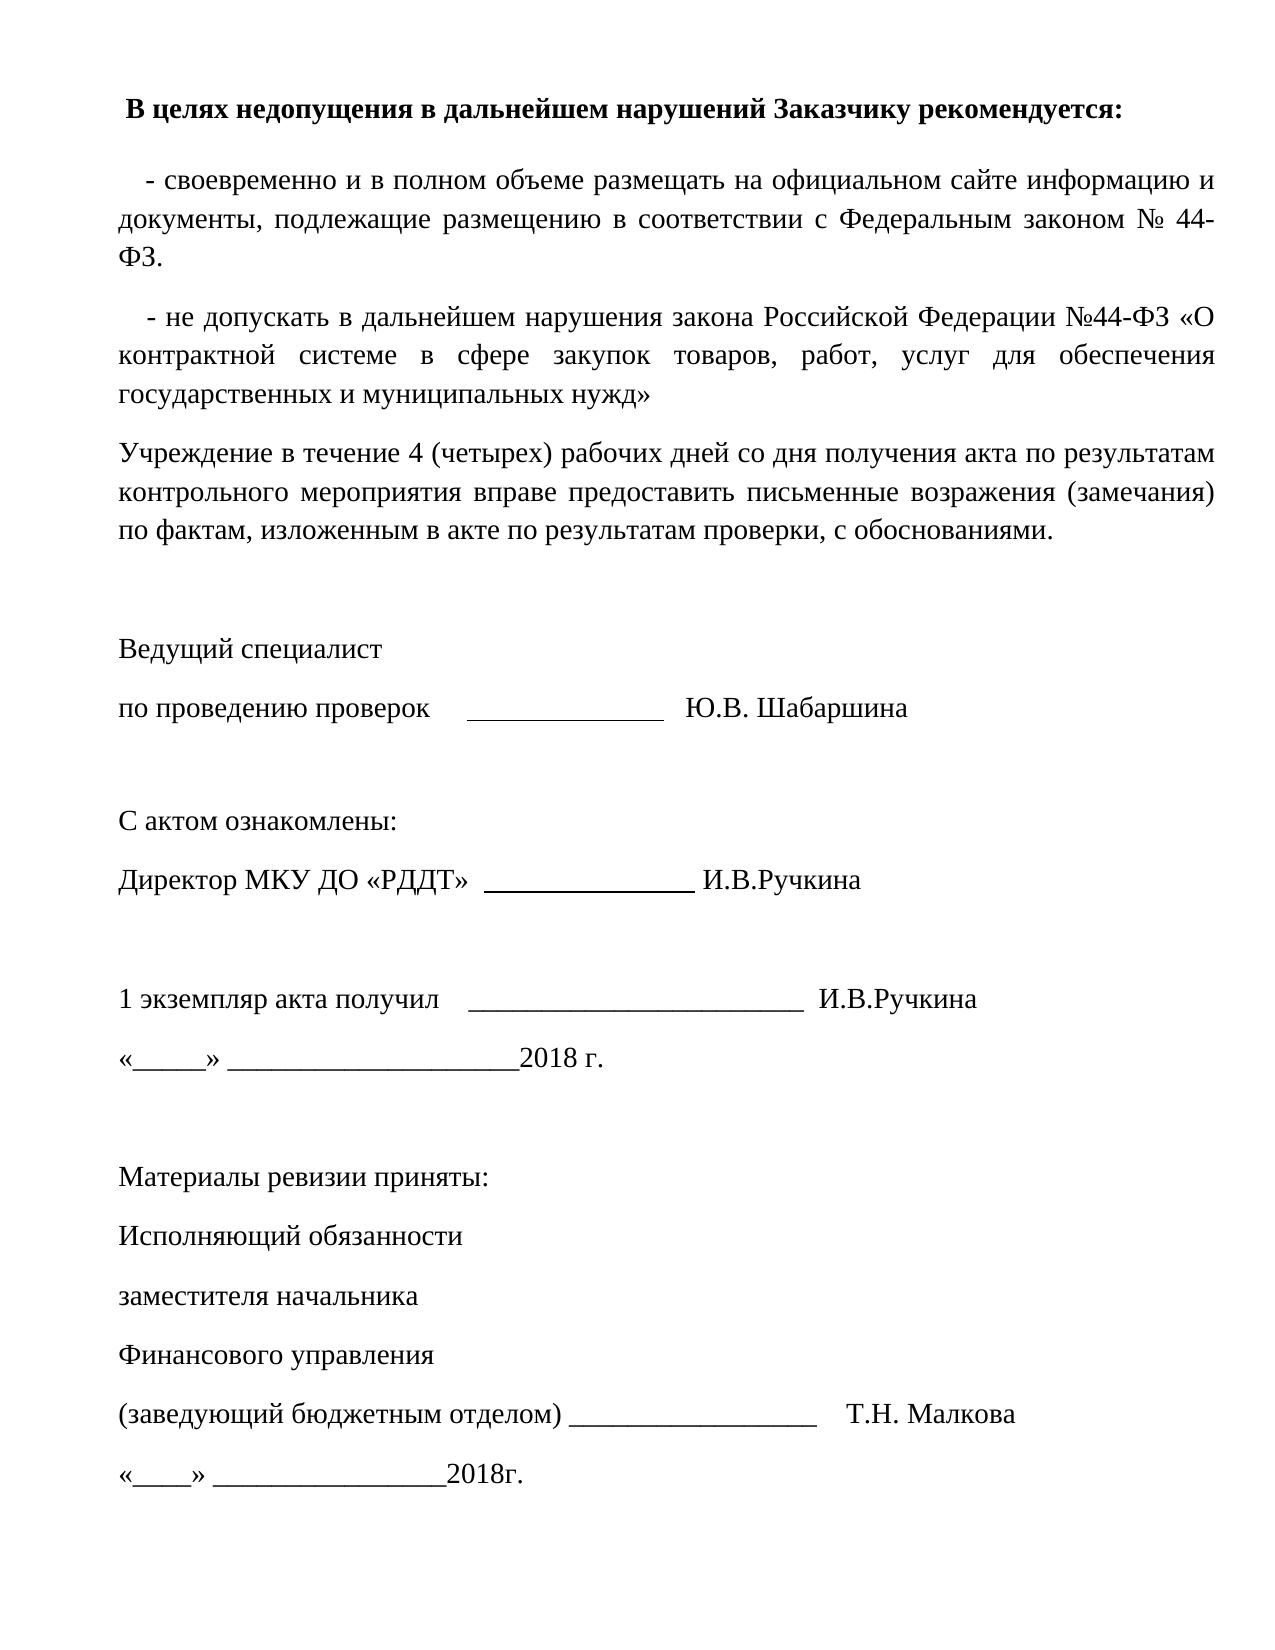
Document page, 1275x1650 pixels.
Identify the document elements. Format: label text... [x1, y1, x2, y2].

text по проведению проверок Ю.В. Шабаршина [118, 691, 1216, 724]
text С актом ознакомлены: [118, 803, 1216, 836]
text В целях недопущения в дальнейшем нарушений Заказчику рекомендуется: [118, 91, 1216, 125]
text Материалы ревизии приняты: [118, 1159, 1216, 1193]
text Директор МКУ ДО «РДДТ» И.В.Ручкина [118, 862, 1216, 896]
text «_____» ____________________2018 г. [118, 1040, 1216, 1074]
text Ведущий специалист [118, 631, 1216, 665]
text - не допускать в дальнейшем нарушения закона Российской Федерации №44-ФЗ «О контрактной системе в сфере закупок товаров, работ, услуг для обеспечения государственных и муниципальных нужд» [118, 299, 1216, 409]
text Учреждение в течение 4 (четырех) рабочих дней со дня получения акта по результатам контрольного мероприятия вправе предоставить письменные возражения (замечания) по фактам, изложенным в акте по результатам проверки, с обоснованиями. [118, 435, 1216, 546]
text Финансового управления [118, 1337, 1216, 1371]
text - своевременно и в полном объеме размещать на официальном сайте информацию и документы, подлежащие размещению в соответствии с Федеральным законом № 44-ФЗ. [118, 162, 1216, 273]
text Исполняющий обязанности [118, 1218, 1216, 1252]
text 1 экземпляр акта получил _______________________ И.В.Ручкина [118, 981, 1216, 1014]
text заместителя начальника [118, 1278, 1216, 1311]
text «____» ________________2018г. [118, 1456, 1216, 1489]
text (заведующий бюджетным отделом) _________________ Т.Н. Малкова [118, 1397, 1216, 1430]
